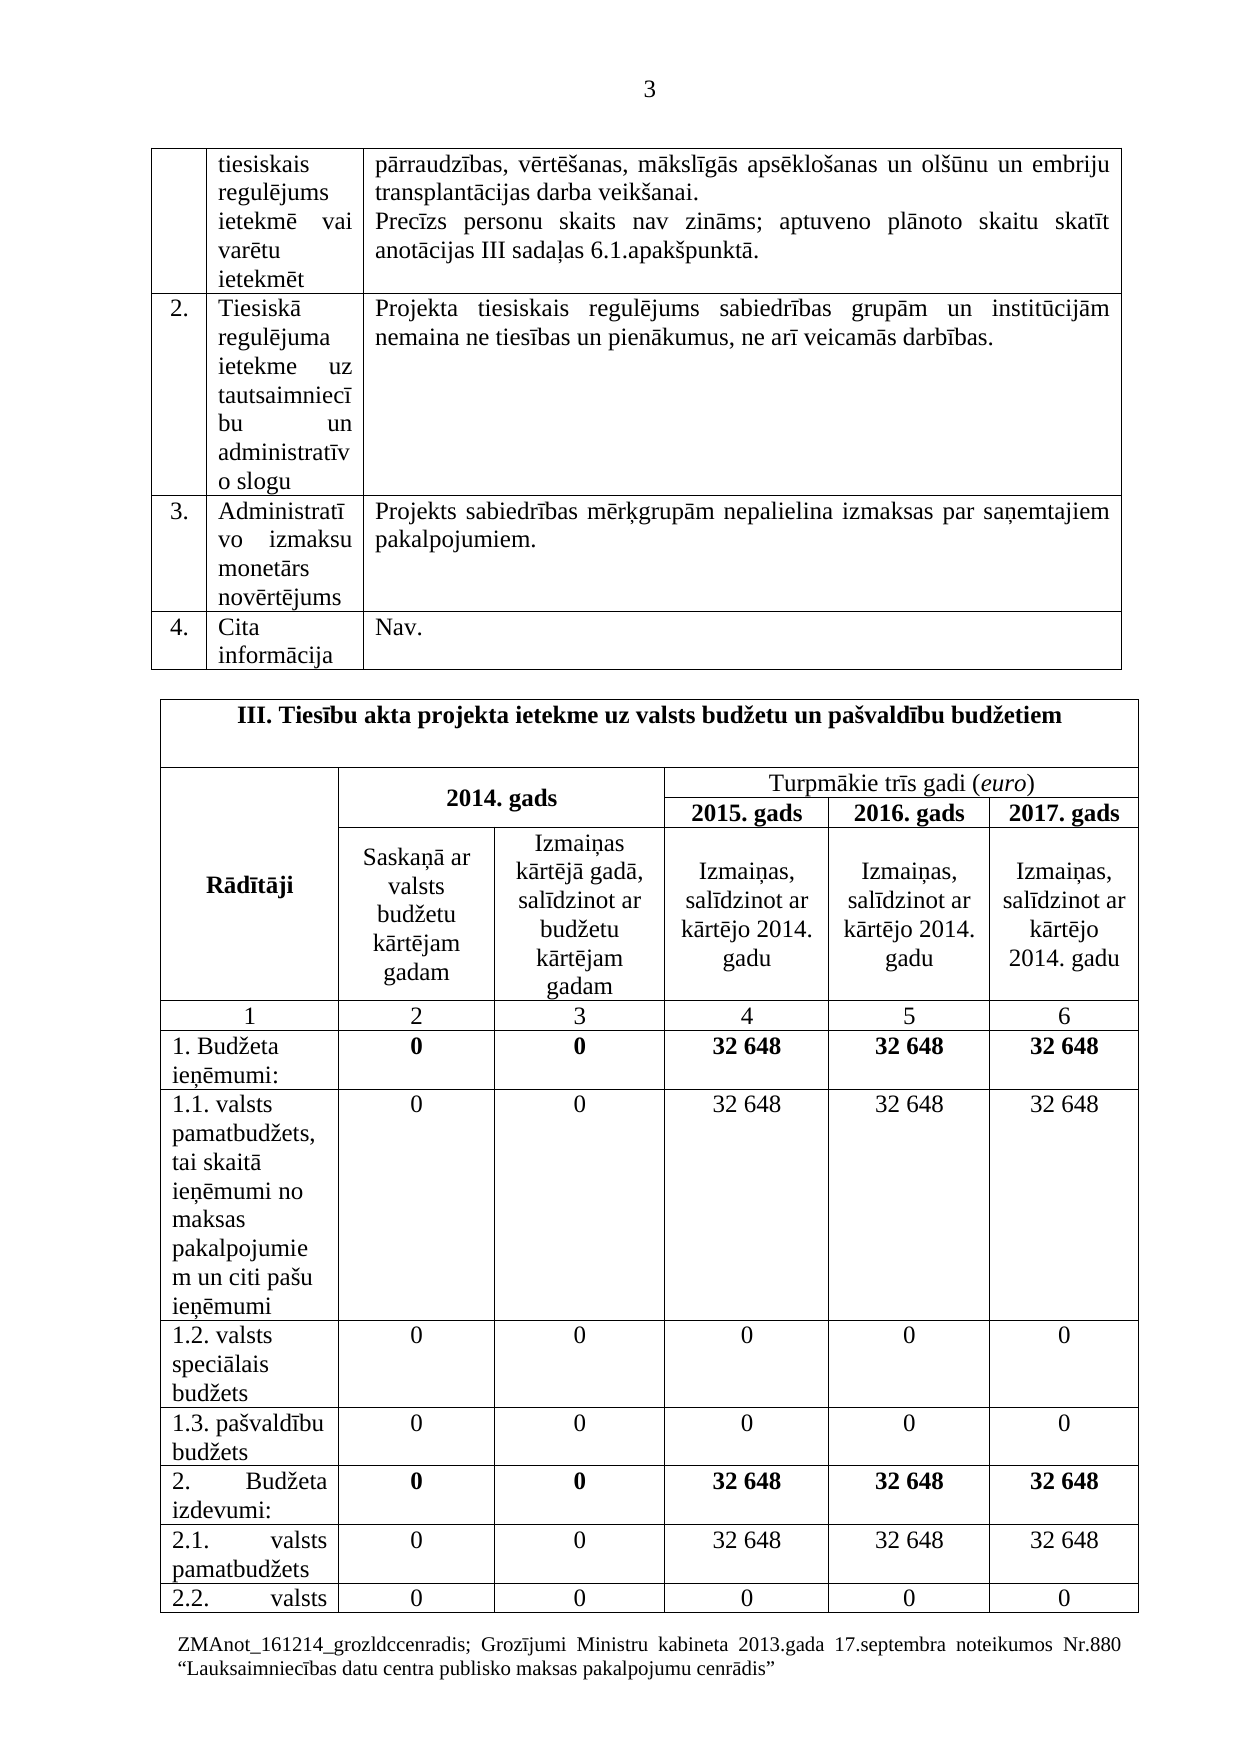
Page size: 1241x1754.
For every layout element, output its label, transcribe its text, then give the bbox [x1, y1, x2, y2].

table_cell 1. Budžeta ieņēmumi: [161, 1031, 338, 1088]
table_cell 2015. gads [665, 798, 828, 827]
table_cell 2.1. valsts pamatbudžets [161, 1525, 338, 1582]
table_cell 0 [829, 1321, 989, 1407]
table_cell 0 [339, 1090, 494, 1319]
table_cell 32 648 [665, 1090, 828, 1319]
table_cell Izmaiņas, salīdzinot ar kārtējo 2014. gadu [990, 828, 1138, 1000]
table_cell Izmaiņas kārtējā gadā, salīdzinot ar budžetu kārtējam gadam [495, 828, 664, 1000]
table_cell 2 [339, 1001, 494, 1030]
table_cell 2016. gads [829, 798, 989, 827]
table_cell 0 [495, 1090, 664, 1319]
table_cell 4. [152, 612, 206, 669]
table_cell 0 [339, 1321, 494, 1407]
table_cell 32 648 [665, 1031, 828, 1088]
table_cell 0 [665, 1321, 828, 1407]
table_cell 0 [495, 1321, 664, 1407]
table_cell 0 [665, 1584, 828, 1612]
table_cell 4 [665, 1001, 828, 1030]
table_cell 32 648 [829, 1525, 989, 1582]
table_cell 2. Budžeta izdevumi: [161, 1466, 338, 1524]
table_cell 0 [990, 1321, 1138, 1407]
table_cell 0 [495, 1584, 664, 1612]
table_cell 2017. gads [990, 798, 1138, 827]
table_cell Nav. [364, 612, 1121, 669]
table_cell Saskaņā ar valsts budžetu kārtējam gadam [339, 828, 494, 1000]
table_cell Rādītāji [161, 768, 338, 1000]
table_cell 0 [665, 1408, 828, 1465]
table_cell 5 [829, 1001, 989, 1030]
table_cell Izmaiņas, salīdzinot ar kārtējo 2014. gadu [665, 828, 828, 1000]
table_cell 32 648 [665, 1525, 828, 1582]
table_cell 32 648 [990, 1525, 1138, 1582]
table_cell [161, 1584, 338, 1612]
table_cell 0 [339, 1031, 494, 1088]
table_cell Cita informācija [207, 612, 363, 669]
table_cell Izmaiņas, salīdzinot ar kārtējo 2014. gadu [829, 828, 989, 1000]
table_cell 0 [495, 1525, 664, 1582]
table_cell 6 [990, 1001, 1138, 1030]
table_cell 32 648 [829, 1031, 989, 1088]
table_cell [364, 149, 1121, 292]
table_cell 0 [495, 1408, 664, 1465]
table_cell 0 [829, 1408, 989, 1465]
table_cell 3. [152, 496, 206, 611]
table_cell 0 [495, 1031, 664, 1088]
table_cell Projekts sabiedrības mērķgrupām nepalielina izmaksas par saņemtajiem pakalpojumiem. [364, 496, 1121, 611]
table_cell 2. [152, 294, 206, 495]
table_cell 0 [990, 1584, 1138, 1612]
table_cell 0 [829, 1584, 989, 1612]
table_header III. Tiesību akta projekta ietekme uz valsts budžetu un pašvaldību budžetiem [161, 700, 1138, 767]
table_cell 32 648 [665, 1466, 828, 1524]
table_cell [207, 149, 363, 292]
table_cell 1 [161, 1001, 338, 1030]
table_cell 32 648 [990, 1090, 1138, 1319]
table_cell 32 648 [990, 1031, 1138, 1088]
table_cell Administratīvo izmaksu monetārs novērtējums [207, 496, 363, 611]
table_cell 1.3. pašvaldību budžets [161, 1408, 338, 1465]
table_cell 3 [495, 1001, 664, 1030]
table_cell 2014. gads [339, 768, 664, 827]
table_cell 1.2. valsts speciālais budžets [161, 1321, 338, 1407]
table_cell Projekta tiesiskais regulējums sabiedrības grupām un institūcijām nemaina ne tiesības un pienākumus, ne arī veicamās darbības. [364, 294, 1121, 495]
table_cell Tiesiskā regulējuma ietekme uz tautsaimniecību un administratīvo slogu [207, 294, 363, 495]
table_cell 0 [990, 1408, 1138, 1465]
table_cell 32 648 [990, 1466, 1138, 1524]
table_cell 1. [152, 149, 206, 292]
table_cell 32 648 [829, 1090, 989, 1319]
table_cell 0 [339, 1408, 494, 1465]
table_cell 1.1. valsts pamatbudžets, tai skaitā ieņēmumi no maksas pakalpojumiem un citi pašu ieņēmumi [161, 1090, 338, 1319]
table_cell Turpmākie trīs gadi (euro) [665, 768, 1138, 797]
table_cell 0 [339, 1525, 494, 1582]
table_cell 32 648 [829, 1466, 989, 1524]
table_cell 0 [339, 1466, 494, 1524]
table_cell 0 [339, 1584, 494, 1612]
table_cell 0 [495, 1466, 664, 1524]
